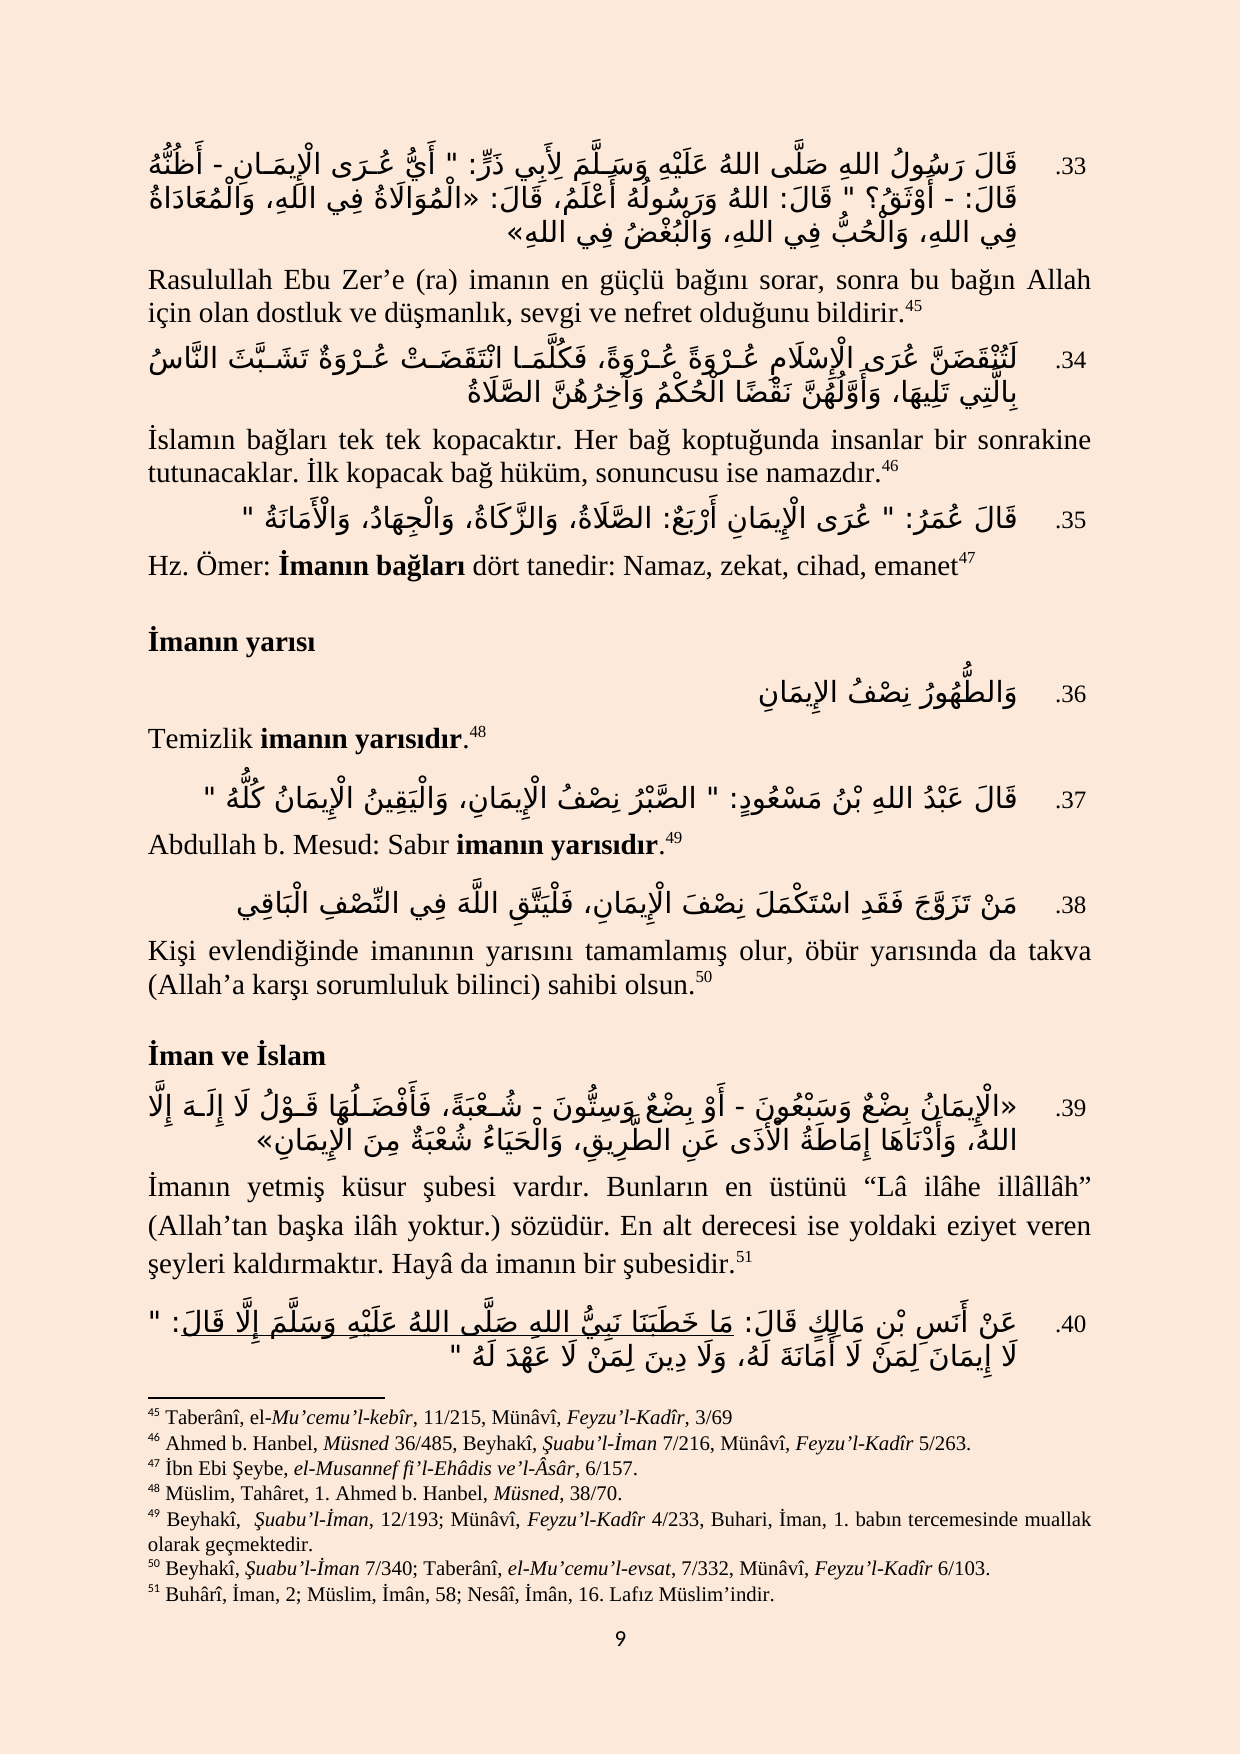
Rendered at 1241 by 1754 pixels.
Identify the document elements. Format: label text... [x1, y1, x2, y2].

text İslamın bağları tek tek kopacaktır. Her bağ koptuğunda insanlar bir sonrakine tutunacaklar. İlk kopacak bağ hüküm, sonuncusu ise namazdır. [148, 422, 1093, 489]
subtitle İman ve İslam [148, 1038, 1093, 1071]
list لَتُنْقَضَنَّ عُرَى الْإِسْلَامِ عُرْوَةً عُرْوَةً، فَكُلَّمَا انْتَقَضَتْ عُرْوَةٌ تَشَبَّثَ النَّاسُ بِالَّتِي تَلِيهَا، وَأَوَّلُهُنَّ نَقْضًا الْحُكْمُ وَآخِرُهُنَّ الصَّلَاةُ [148, 342, 1055, 409]
text Temizlik imanın yarısıdır. [148, 722, 1093, 755]
list قَالَ عَبْدُ اللهِ بْنُ مَسْعُودٍ: " الصَّبْرُ نِصْفُ الْإِيمَانِ، وَالْيَقِينُ الْإِيمَانُ كُلُّهُ " [148, 781, 1055, 815]
list وَالطُّهُورُ نِصْفُ الإِيمَانِ [148, 675, 1055, 709]
list قَالَ رَسُولُ اللهِ صَلَّى اللهُ عَلَيْهِ وَسَلَّمَ لِأَبِي ذَرٍّ: " أَيُّ عُرَى الْإِيمَانِ - أَظُنُّهُ قَالَ: - أَوْثَقُ؟ " قَالَ: اللهُ وَرَسُولُهُ أَعْلَمُ، قَالَ: «الْمُوَالَاةُ فِي اللهِ، وَالْمُعَادَاةُ فِي اللهِ، وَالْحُبُّ فِي اللهِ، وَالْبُغْضُ فِي اللهِ» [148, 148, 1055, 249]
list عَنْ أَنَسِ بْنِ مَالِكٍ قَالَ: مَا خَطَبَنَا نَبِيُّ اللهِ صَلَّى اللهُ عَلَيْهِ وَسَلَّمَ إِلَّا قَالَ: " لَا إِيمَانَ لِمَنْ لَا أَمَانَةَ لَهُ، وَلَا دِينَ لِمَنْ لَا عَهْدَ لَهُ " [148, 1306, 1055, 1374]
list «الْإِيمَانُ بِضْعٌ وَسَبْعُونَ - أَوْ بِضْعٌ وَسِتُّونَ - شُعْبَةً، فَأَفْضَلُهَا قَوْلُ لَا إِلَهَ إِلَّا اللهُ، وَأَدْنَاهَا إِمَاطَةُ الْأَذَى عَنِ الطَّرِيقِ، وَالْحَيَاءُ شُعْبَةٌ مِنَ الْإِيمَانِ» [148, 1089, 1055, 1157]
text Hz. Ömer: İmanın bağları dört tanedir: Namaz, zekat, cihad, emanet [148, 548, 1093, 582]
text Kişi evlendiğinde imanının yarısını tamamlamış olur, öbür yarısında da takva (Allah’a karşı sorumluluk bilinci) sahibi olsun. [148, 933, 1093, 1000]
text Abdullah b. Mesud: Sabır imanın yarısıdır. [148, 827, 1093, 861]
list مَنْ تَزَوَّجَ فَقَدِ اسْتَكْمَلَ نِصْفَ الْإِيمَانِ، فَلْيَتَّقِ اللَّهَ فِي النِّصْفِ الْبَاقِي [148, 887, 1055, 921]
subtitle İmanın yarısı [148, 624, 1093, 658]
text İmanın yetmiş küsur şubesi vardır. Bunların en üstünü “Lâ ilâhe illâllâh” (Allah’tan başka ilâh yoktur.) sözüdür. En alt derecesi ise yoldaki eziyet veren şeyleri kaldırmaktır. Hayâ da imanın bir şubesidir. [148, 1169, 1093, 1280]
list قَالَ عُمَرُ: " عُرَى الْإِيمَانِ أَرْبَعٌ: الصَّلَاةُ، وَالزَّكَاةُ، وَالْجِهَادُ، وَالْأَمَانَةُ " [148, 502, 1055, 536]
text Rasulullah Ebu Zer’e (ra) imanın en güçlü bağını sorar, sonra bu bağın Allah için olan dostluk ve düşmanlık, sevgi ve nefret olduğunu bildirir. [148, 262, 1093, 329]
